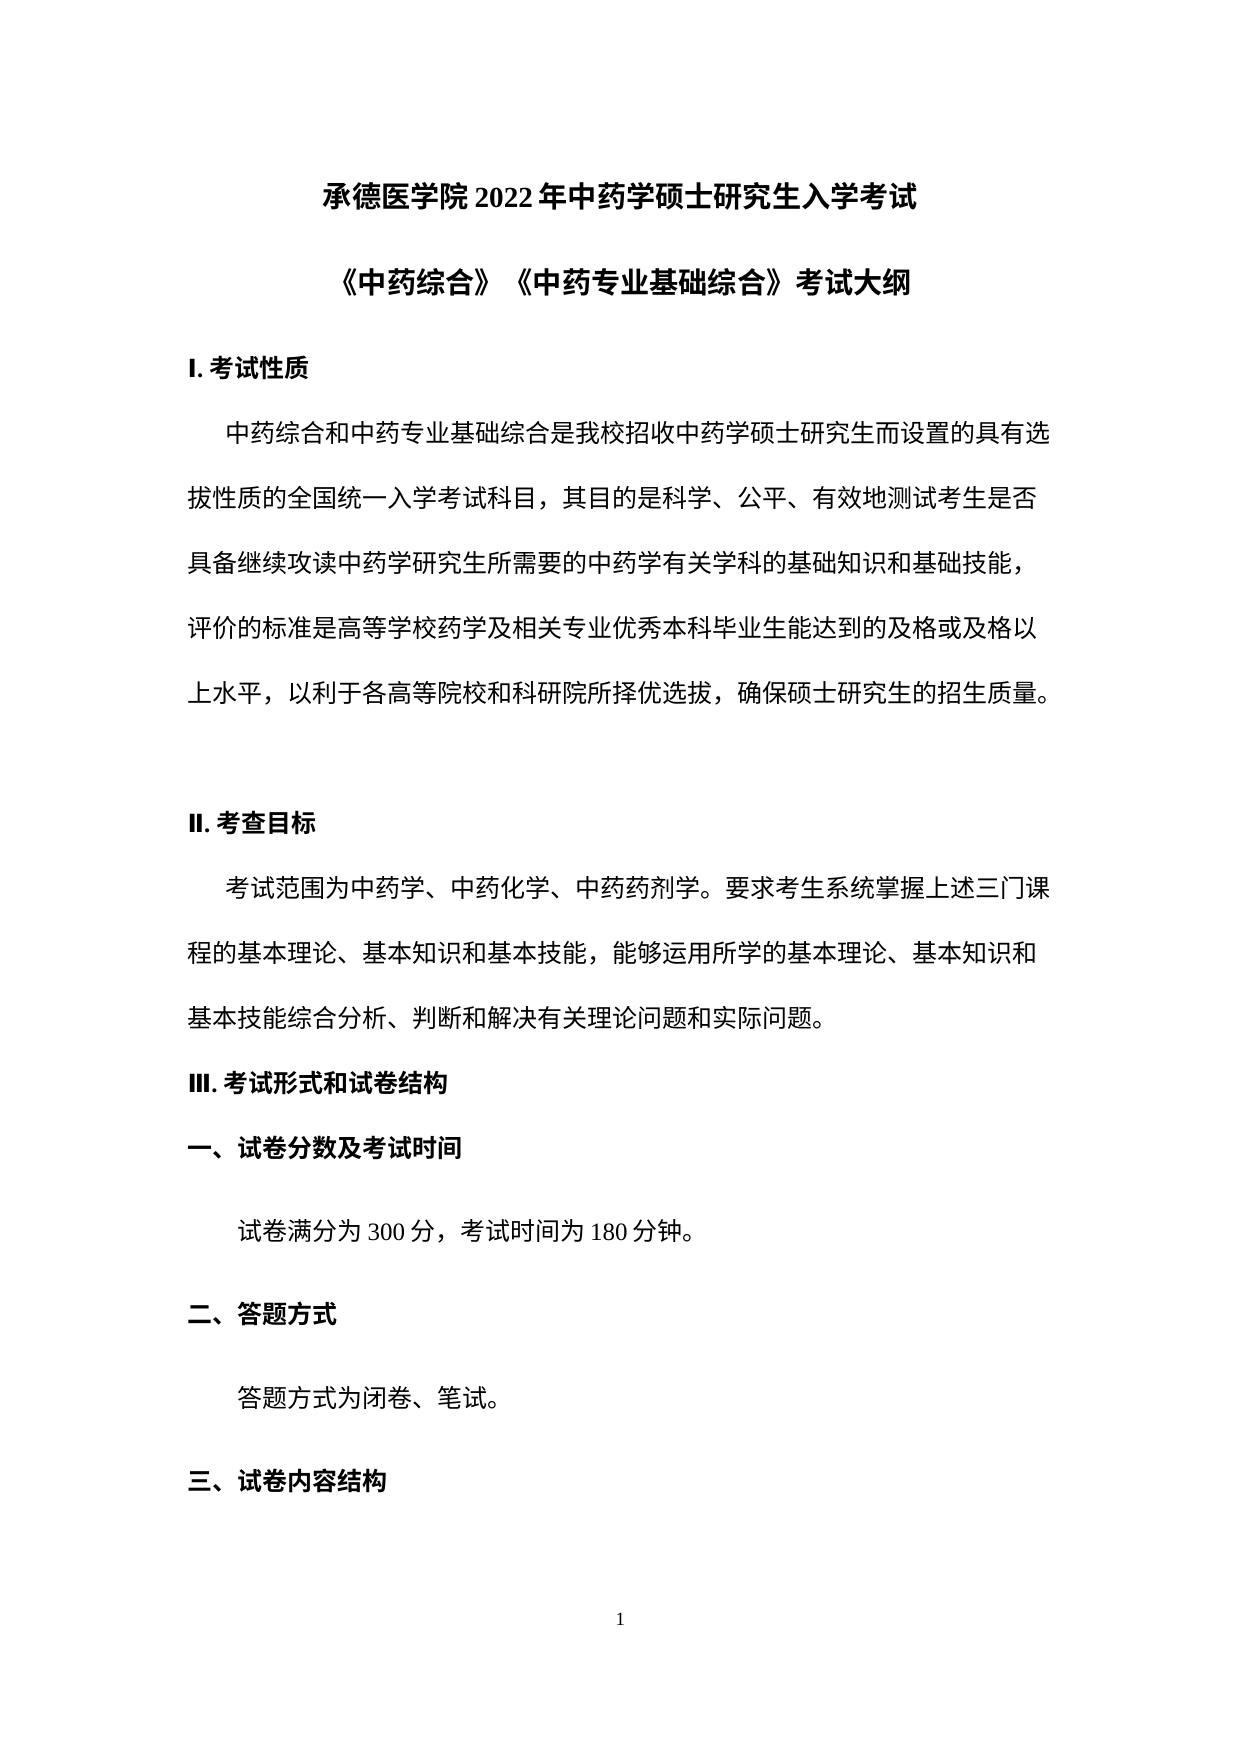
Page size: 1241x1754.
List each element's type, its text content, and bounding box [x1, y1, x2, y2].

text 《中药综合》《中药专业基础综合》考试大纲 [187, 248, 1053, 313]
text 二、答题方式 [187, 1281, 1053, 1346]
text 三、试卷内容结构 [187, 1447, 1053, 1512]
text 承德医学院2022年中药学硕士研究生入学考试 [187, 162, 1053, 227]
text 试卷满分为300分，考试时间为180分钟。 [187, 1197, 1053, 1262]
text 一、试卷分数及考试时间 [187, 1114, 1053, 1179]
text Ⅰ. 考试性质 [187, 334, 1053, 399]
text 考试范围为中药学、中药化学、中药药剂学。要求考生系统掌握上述三门课程的基本理论、基本知识和基本技能，能够运用所学的基本理论、基本知识和基本技能综合分析、判断和解决有关理论问题和实际问题。 [187, 854, 1053, 1049]
text Ⅲ. 考试形式和试卷结构 [187, 1049, 1053, 1114]
text Ⅱ. 考查目标 [187, 789, 1053, 854]
text 中药综合和中药专业基础综合是我校招收中药学硕士研究生而设置的具有选拔性质的全国统一入学考试科目，其目的是科学、公平、有效地测试考生是否具备继续攻读中药学研究生所需要的中药学有关学科的基础知识和基础技能，评价的标准是高等学校药学及相关专业优秀本科毕业生能达到的及格或及格以上水平，以利于各高等院校和科研院所择优选拔，确保硕士研究生的招生质量。 [187, 399, 1053, 789]
text 答题方式为闭卷、笔试。 [187, 1364, 1053, 1429]
